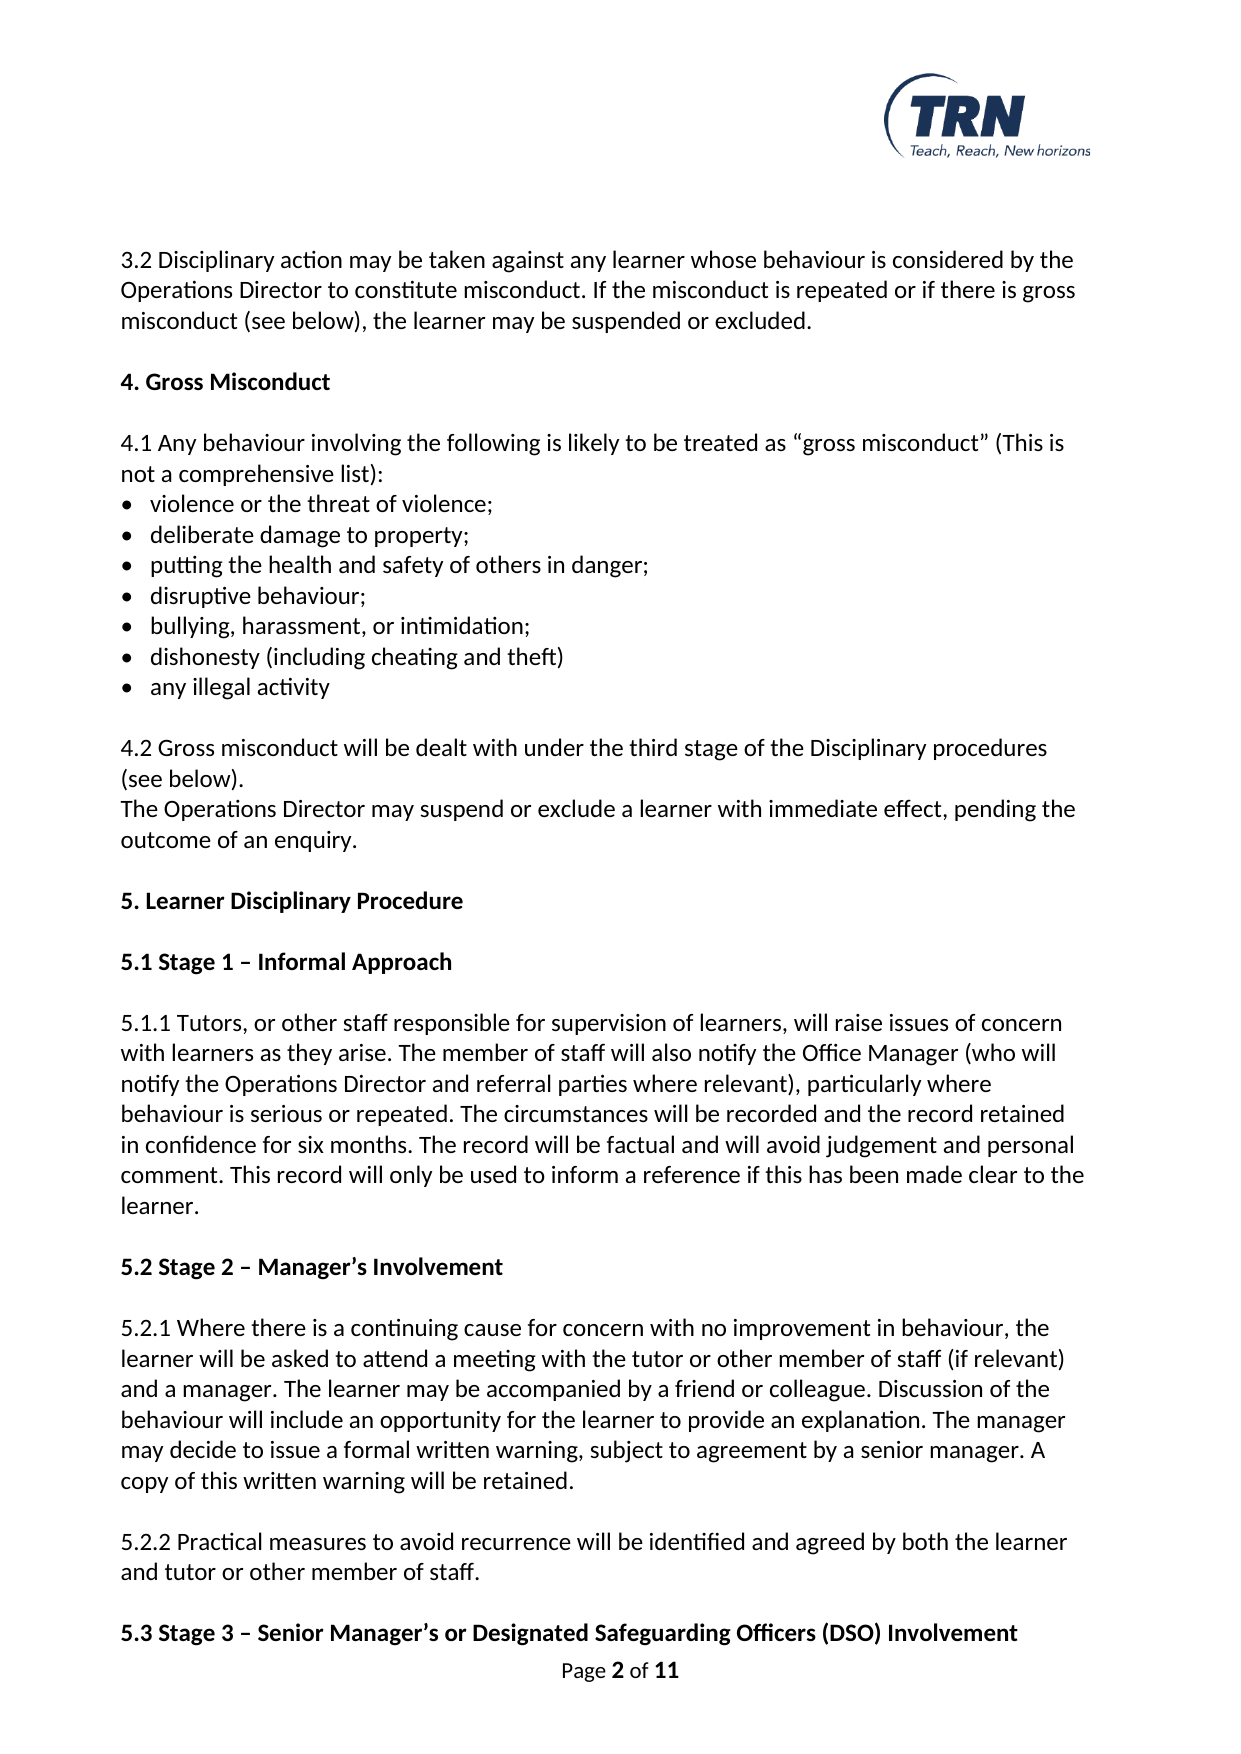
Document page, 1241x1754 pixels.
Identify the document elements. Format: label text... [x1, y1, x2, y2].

list 5.1 Stage 1 – Informal Approach [120, 946, 1090, 977]
list deliberate damage to property; [120, 519, 1090, 549]
list The Operations Director may suspend or exclude a learner with immediate effect, pending the outcome of an enquiry. [120, 793, 1090, 854]
picture [884, 73, 1091, 158]
list 5.2 Stage 2 – Manager’s Involvement [120, 1251, 1090, 1282]
list disruptive behaviour; [120, 580, 1090, 610]
list 5.3 Stage 3 – Senior Manager’s or Designated Safeguarding Officers (DSO) Involvement [120, 1617, 1090, 1648]
list 3.2 Disciplinary action may be taken against any learner whose behaviour is considered by the Operations Director to constitute misconduct. If the misconduct is repeated or if there is gross misconduct (see below), the learner may be suspended or excluded. [120, 244, 1090, 336]
list 4.2 Gross misconduct will be dealt with under the third stage of the Disciplinary procedures (see below). [120, 732, 1090, 793]
list 5.2.1 Where there is a continuing cause for concern with no improvement in behaviour, the learner will be asked to attend a meeting with the tutor or other member of staff (if relevant) and a manager. The learner may be accompanied by a friend or colleague. Discussion of the behaviour will include an opportunity for the learner to provide an explanation. The manager may decide to issue a formal written warning, subject to agreement by a senior manager. A copy of this written warning will be retained. [120, 1312, 1090, 1495]
list 5.2.2 Practical measures to avoid recurrence will be identified and agreed by both the learner and tutor or other member of staff. [120, 1526, 1090, 1587]
list any illegal activity [120, 671, 1090, 702]
list 5. Learner Disciplinary Procedure [120, 885, 1090, 916]
list bullying, harassment, or intimidation; [120, 610, 1090, 641]
text 4. Gross Misconduct [120, 366, 1090, 397]
list violence or the threat of violence; [120, 488, 1090, 519]
list 5.1.1 Tutors, or other staff responsible for supervision of learners, will raise issues of concern with learners as they arise. The member of staff will also notify the Office Manager (who will notify the Operations Director and referral parties where relevant), particularly where behaviour is serious or repeated. The circumstances will be recorded and the record retained in confidence for six months. The record will be factual and will avoid judgement and personal comment. This record will only be used to inform a reference if this has been made clear to the learner. [120, 1007, 1090, 1221]
list putting the health and safety of others in danger; [120, 549, 1090, 580]
list dishonesty (including cheating and theft) [120, 641, 1090, 671]
text 4.1 Any behaviour involving the following is likely to be treated as “gross misconduct” (This is not a comprehensive list): [120, 427, 1090, 488]
